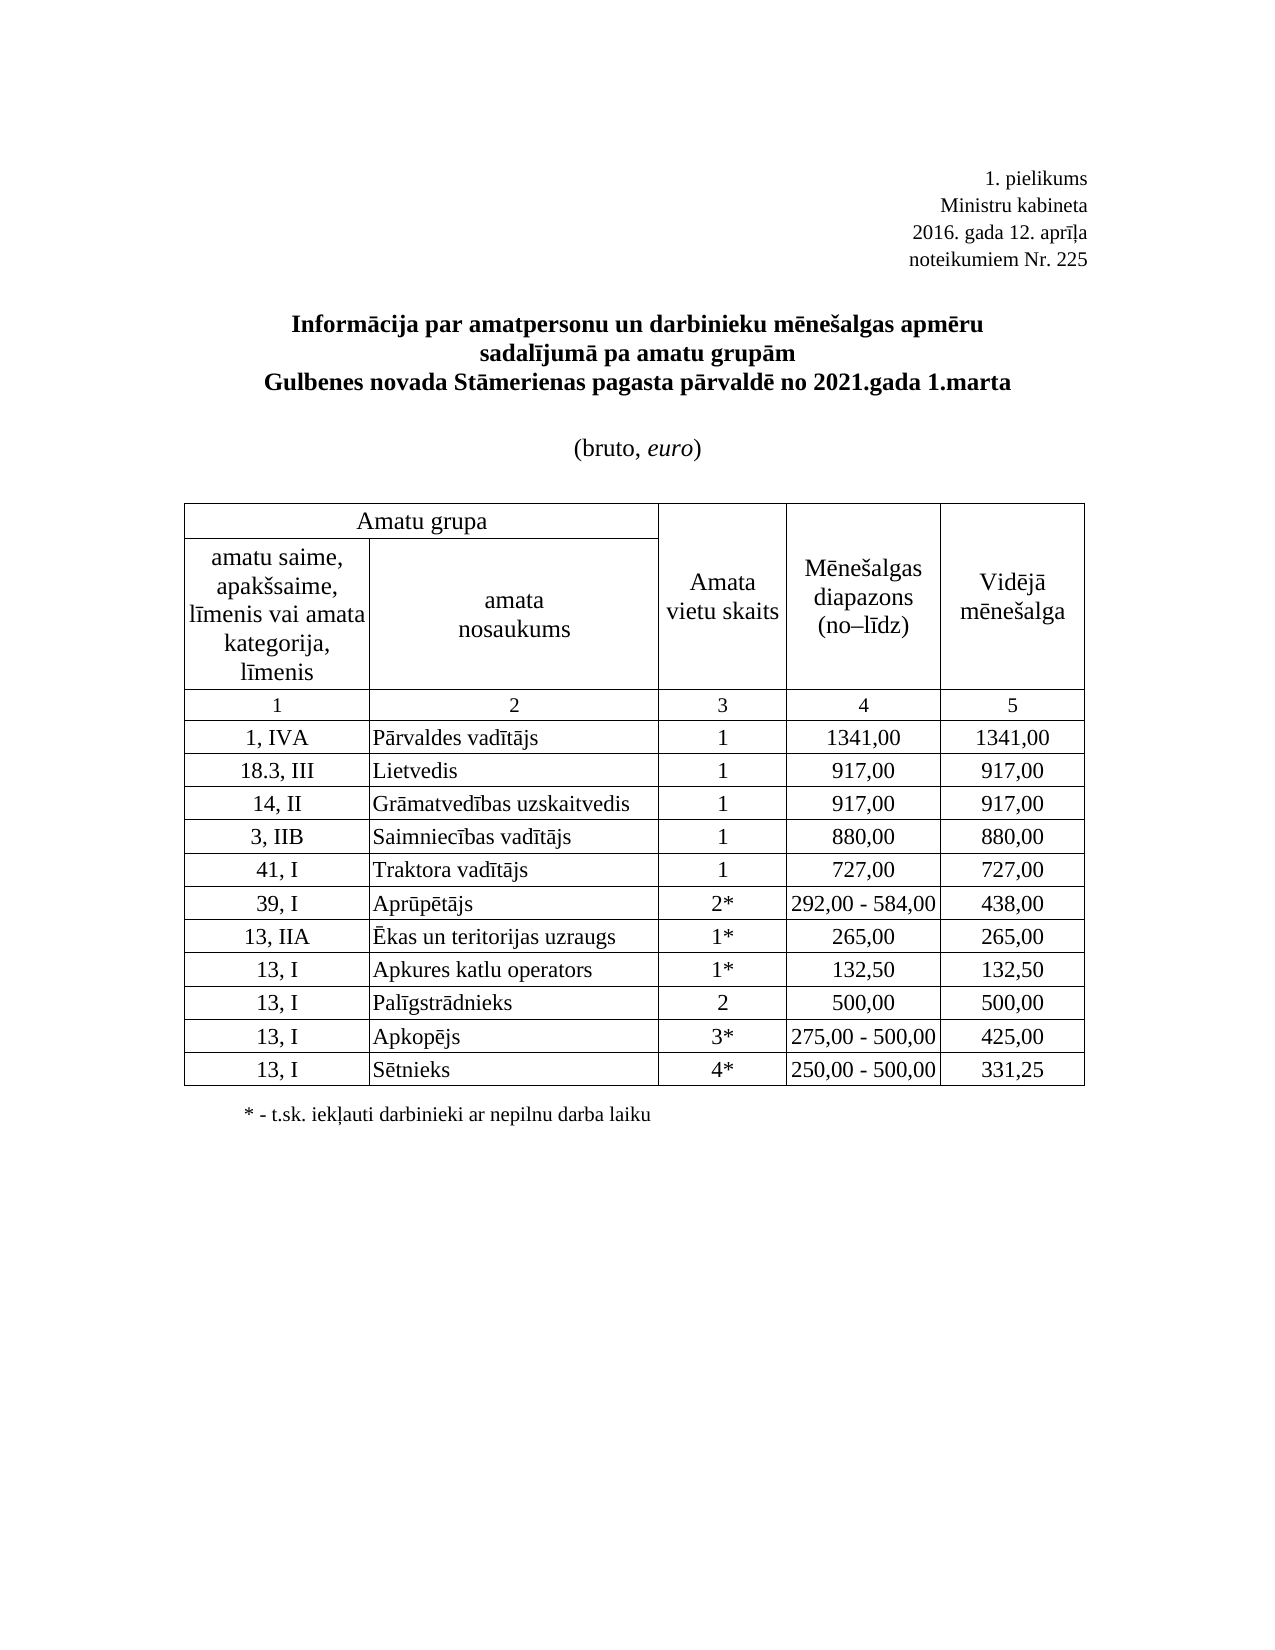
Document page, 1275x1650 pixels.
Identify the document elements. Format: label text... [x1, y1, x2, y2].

table_cell 4* [659, 1053, 786, 1085]
table_cell 3 [659, 690, 786, 720]
table_cell 265,00 [941, 920, 1084, 952]
table_cell 2 [659, 987, 786, 1019]
table_cell 5 [941, 690, 1084, 720]
table_cell 1 [659, 787, 786, 819]
table_cell 331,25 [941, 1053, 1084, 1085]
table_cell 132,50 [941, 953, 1084, 986]
table_cell 1 [659, 820, 786, 853]
text (bruto, euro) [247, 433, 1028, 462]
table_cell 1* [659, 920, 786, 952]
table_cell 18.3, III [185, 754, 369, 786]
table_cell 275,00 - 500,00 [787, 1020, 940, 1052]
table_header Amatu grupa [185, 504, 658, 538]
table_cell 917,00 [787, 754, 940, 786]
table_cell 1 [659, 854, 786, 886]
list Ministru kabineta [187, 191, 1087, 218]
table_cell 1* [659, 953, 786, 986]
table_cell 13, I [185, 1053, 369, 1085]
table_cell 292,00 - 584,00 [787, 887, 940, 919]
table_cell Grāmatvedības uzskaitvedis [370, 787, 658, 819]
table_cell amata nosaukums [370, 539, 658, 689]
table_cell 1 [185, 690, 369, 720]
table_cell 2 [370, 690, 658, 720]
table_cell 13, I [185, 1020, 369, 1052]
table_cell Aprūpētājs [370, 887, 658, 919]
table_cell Apkopējs [370, 1020, 658, 1052]
table_cell 39, I [185, 887, 369, 919]
table_cell Lietvedis [370, 754, 658, 786]
table_cell 4 [787, 690, 940, 720]
table_cell 1 [659, 754, 786, 786]
table_cell 425,00 [941, 1020, 1084, 1052]
table_cell 13, I [185, 953, 369, 986]
table_cell 14, II [185, 787, 369, 819]
table_cell 727,00 [787, 854, 940, 886]
list noteikumiem Nr. 225 [187, 245, 1087, 272]
table_cell 13, I [185, 987, 369, 1019]
table_cell 2* [659, 887, 786, 919]
table_cell Pārvaldes vadītājs [370, 721, 658, 753]
table_cell 41, I [185, 854, 369, 886]
table_cell 917,00 [787, 787, 940, 819]
table_cell 132,50 [787, 953, 940, 986]
table_header Vidējā mēnešalga [941, 504, 1084, 689]
table_cell 880,00 [787, 820, 940, 853]
table_cell 880,00 [941, 820, 1084, 853]
table_cell Palīgstrādnieks [370, 987, 658, 1019]
table_cell 438,00 [941, 887, 1084, 919]
table_cell 1 [659, 721, 786, 753]
table_cell 1, IVA [185, 721, 369, 753]
text Gulbenes novada Stāmerienas pagasta pārvaldē no 2021.gada 1.marta [247, 367, 1028, 396]
table_cell 500,00 [941, 987, 1084, 1019]
table_cell Sētnieks [370, 1053, 658, 1085]
table_cell 1341,00 [787, 721, 940, 753]
table_header Amata vietu skaits [659, 504, 786, 689]
table_header Mēnešalgas diapazons (no–līdz) [787, 504, 940, 689]
text * - t.sk. iekļauti darbinieki ar nepilnu darba laiku [187, 1100, 1087, 1127]
table_cell amatu saime, apakšsaime, līmenis vai amata kategorija, līmenis [185, 539, 369, 689]
table_cell 917,00 [941, 787, 1084, 819]
table_cell 1341,00 [941, 721, 1084, 753]
text Informācija par amatpersonu un darbinieku mēnešalgas apmēru sadalījumā pa amatu grupām [247, 309, 1028, 367]
table_cell 500,00 [787, 987, 940, 1019]
table_cell 250,00 - 500,00 [787, 1053, 940, 1085]
table_cell Apkures katlu operators [370, 953, 658, 986]
table_cell 917,00 [941, 754, 1084, 786]
table_cell Ēkas un teritorijas uzraugs [370, 920, 658, 952]
table_cell 13, IIA [185, 920, 369, 952]
table_cell Saimniecības vadītājs [370, 820, 658, 853]
list 1. pielikums [187, 163, 1087, 191]
table_cell 3* [659, 1020, 786, 1052]
table_cell 727,00 [941, 854, 1084, 886]
table_cell 3, IIB [185, 820, 369, 853]
table_cell 265,00 [787, 920, 940, 952]
table_cell Traktora vadītājs [370, 854, 658, 886]
list 2016. gada 12. aprīļa [187, 218, 1087, 245]
